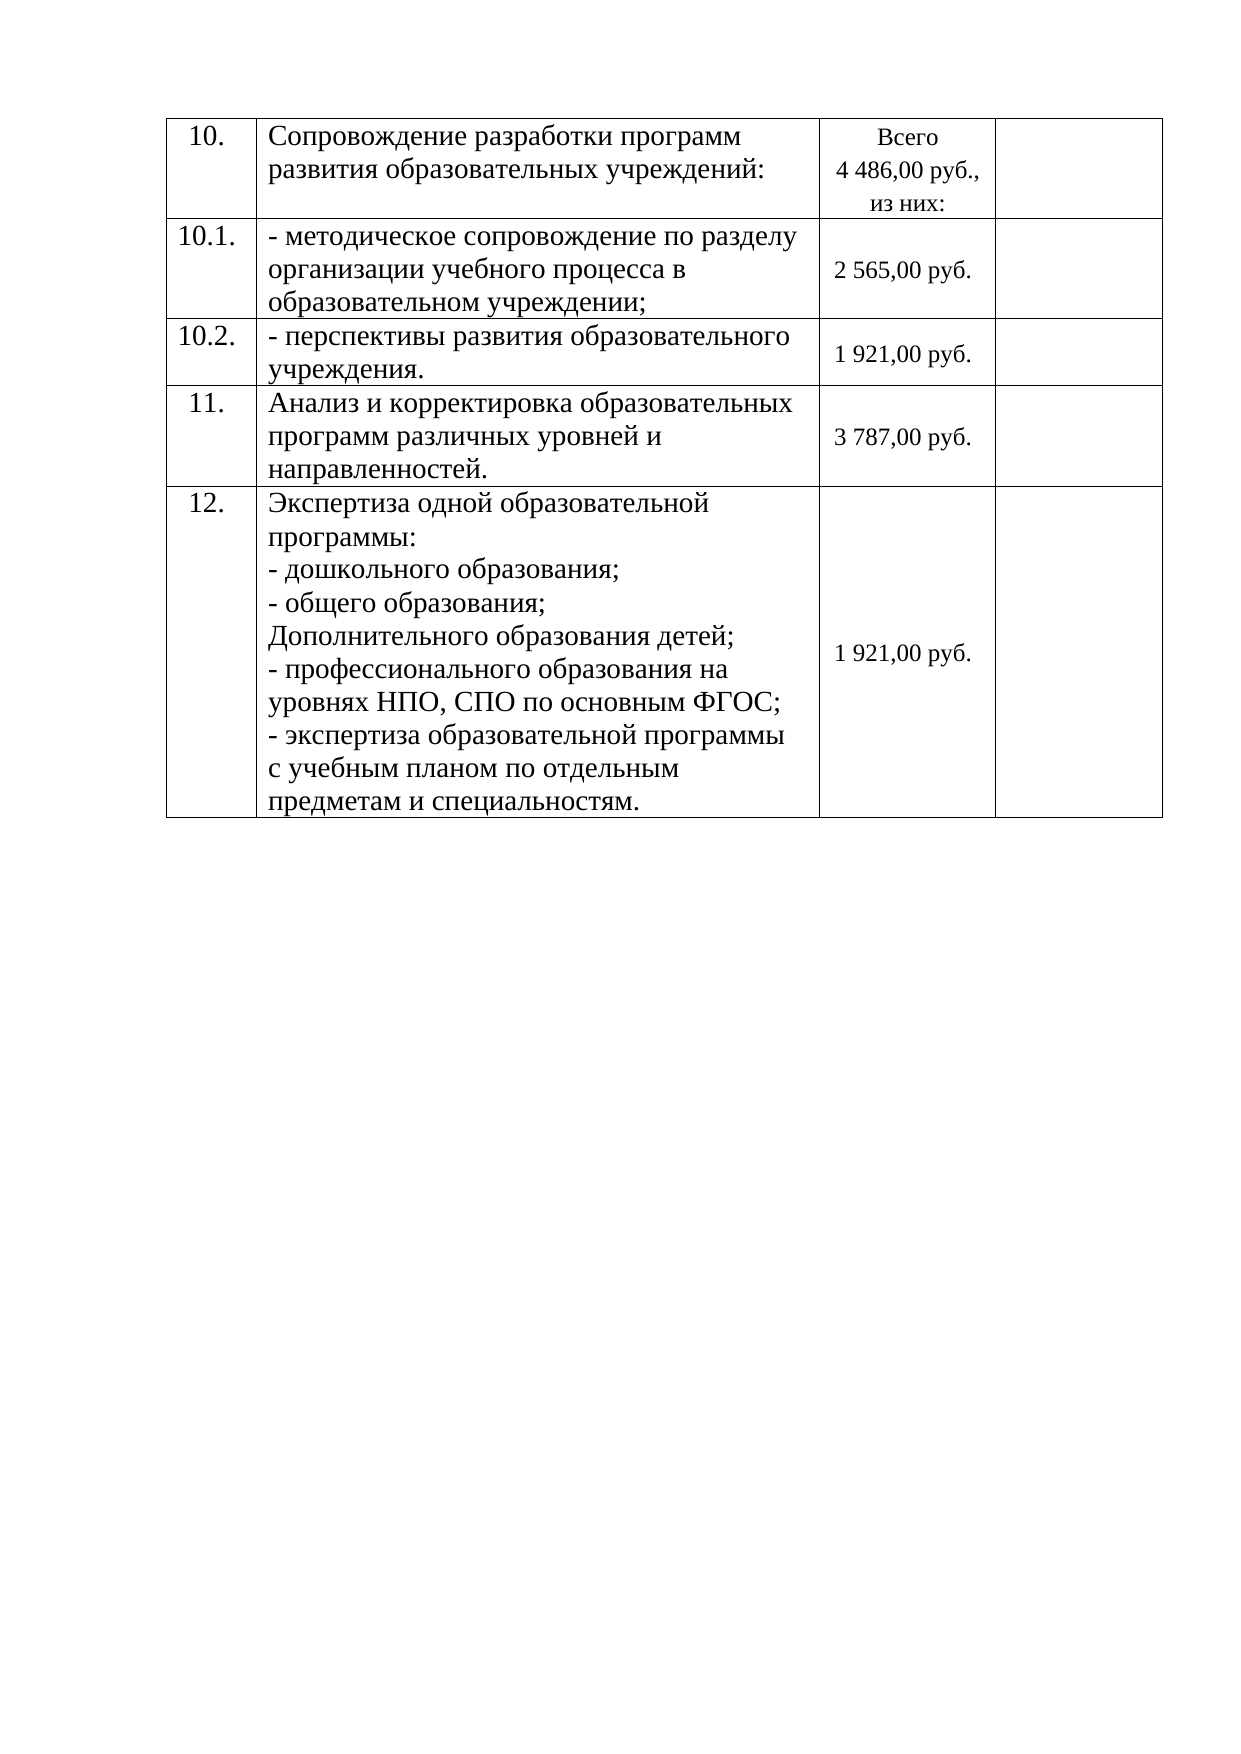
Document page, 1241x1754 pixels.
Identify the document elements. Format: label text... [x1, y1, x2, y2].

table_cell 11. [167, 386, 256, 486]
table_cell 10. [167, 119, 256, 218]
table_cell 10.1. [167, 219, 256, 318]
table_cell 12. [167, 487, 256, 817]
table_cell 1 921,00 руб. [820, 487, 995, 817]
table_cell 2 565,00 руб. [820, 219, 995, 318]
table_cell Сопровождение разработки программ развития образовательных учреждений: [257, 119, 819, 218]
table_cell [996, 386, 1162, 486]
table_cell [996, 487, 1162, 817]
table_cell [996, 219, 1162, 318]
table_cell Всего 4 486,00 руб., из них: [820, 119, 995, 218]
table_cell 1 921,00 руб. [820, 319, 995, 385]
table_cell - перспективы развития образовательного учреждения. [257, 319, 819, 385]
table_cell [996, 119, 1162, 218]
table_cell Анализ и корректировка образовательных программ различных уровней и направленностей. [257, 386, 819, 486]
table_cell 10.2. [167, 319, 256, 385]
table_cell 3 787,00 руб. [820, 386, 995, 486]
table_cell [996, 319, 1162, 385]
table_cell Экспертиза одной образовательной программы: - дошкольного образования; - общего образования; Дополнительного образования детей; - профессионального образования на уровнях НПО, СПО по основным ФГОС; - экспертиза образовательной программы с учебным планом по отдельным предметам и специальностям. [257, 487, 819, 817]
table_cell - методическое сопровождение по разделу организации учебного процесса в образовательном учреждении; [257, 219, 819, 318]
